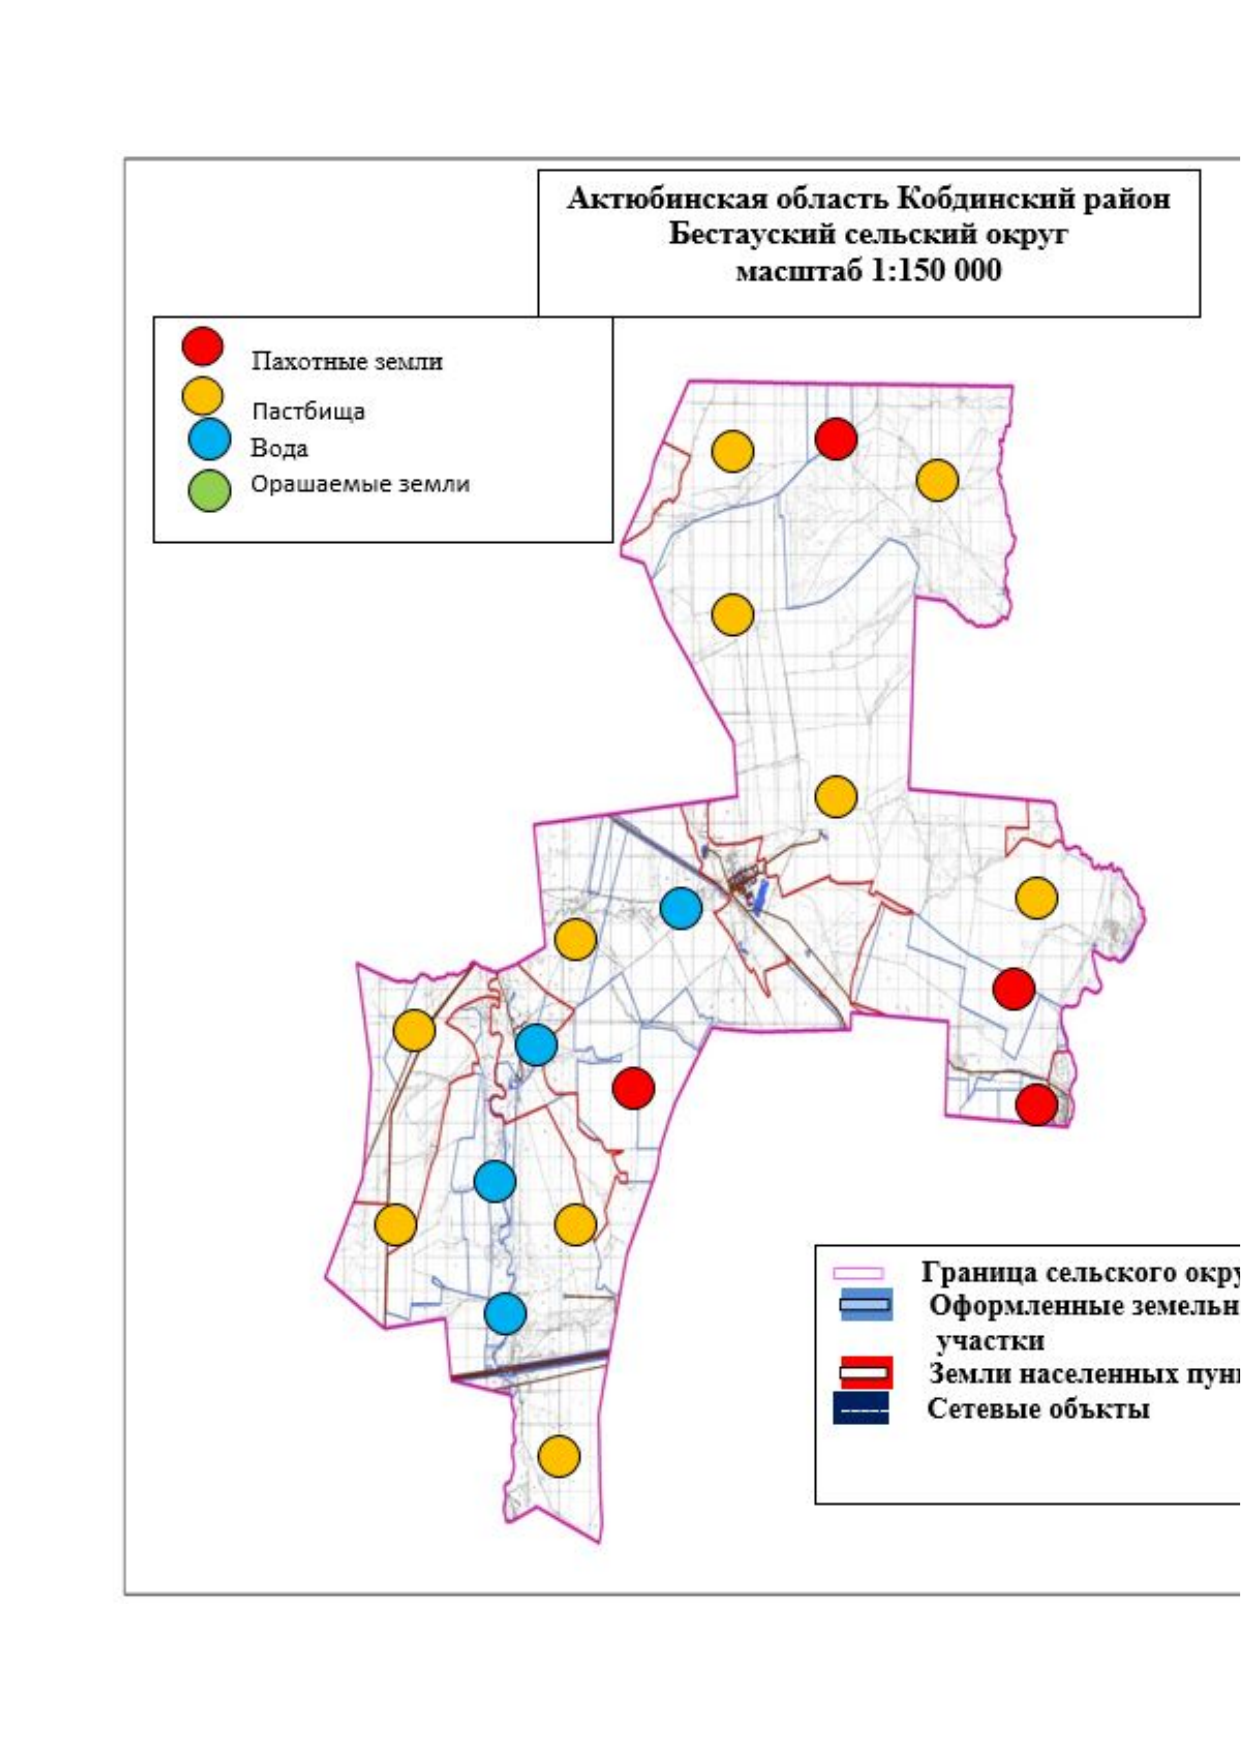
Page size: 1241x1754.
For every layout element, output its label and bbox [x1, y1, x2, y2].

picture [112, 150, 1241, 1604]
